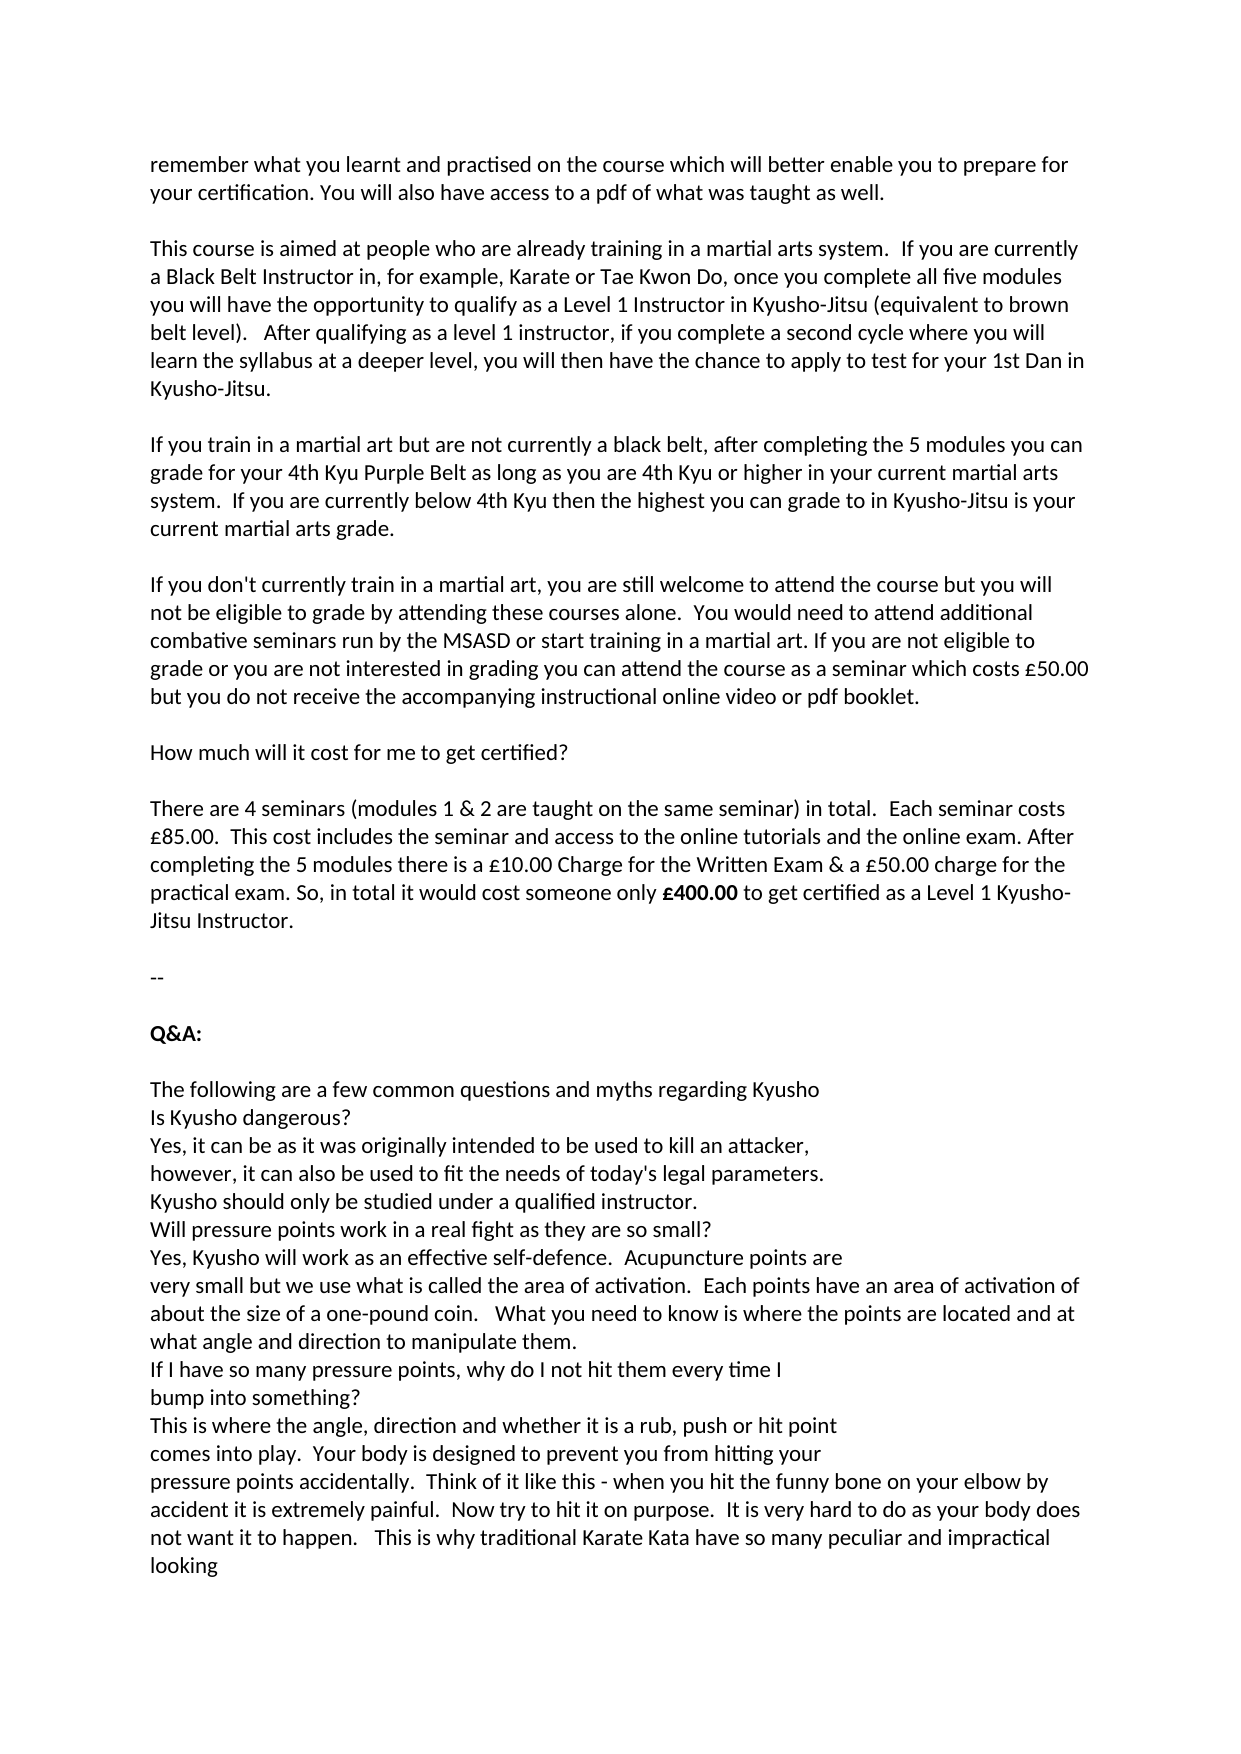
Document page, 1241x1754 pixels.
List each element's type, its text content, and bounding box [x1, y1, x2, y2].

text The following are a few common questions and myths regarding Kyusho [150, 1075, 1090, 1103]
text Kyusho should only be studied under a qualified instructor. [150, 1187, 1090, 1215]
text pressure points accidentally. Think of it like this - when you hit the funny bone on your elbow by accident it is extremely painful. Now try to hit it on purpose. It is very hard to do as your body does not want it to happen. This is why traditional Karate Kata have so many peculiar and impractical looking [150, 1467, 1090, 1579]
text Yes, Kyusho will work as an effective self-defence. Acupuncture points are [150, 1243, 1090, 1271]
text This course is aimed at people who are already training in a martial arts system. If you are currently a Black Belt Instructor in, for example, Karate or Tae Kwon Do, once you complete all five modules you will have the opportunity to qualify as a Level 1 Instructor in Kyusho-Jitsu (equivalent to brown belt level). After qualifying as a level 1 instructor, if you complete a second cycle where you will learn the syllabus at a deeper level, you will then have the chance to apply to test for your 1st Dan in Kyusho-Jitsu. [150, 234, 1090, 402]
text bump into something? [150, 1383, 1090, 1411]
text There are 4 seminars (modules 1 & 2 are taught on the same seminar) in total. Each seminar costs £85.00. This cost includes the seminar and access to the online tutorials and the online exam. After completing the 5 modules there is a £10.00 Charge for the Written Exam & a £50.00 charge for the practical exam. So, in total it would cost someone only £400.00 to get certified as a Level 1 Kyusho-Jitsu Instructor. [150, 794, 1090, 934]
text Yes, it can be as it was originally intended to be used to kill an attacker, [150, 1131, 1090, 1159]
text Will pressure points work in a real fight as they are so small? [150, 1215, 1090, 1243]
text How much will it cost for me to get certified? [150, 738, 1090, 766]
text -- [150, 963, 1090, 991]
text If you train in a martial art but are not currently a black belt, after completing the 5 modules you can grade for your 4th Kyu Purple Belt as long as you are 4th Kyu or higher in your current martial arts system. If you are currently below 4th Kyu then the highest you can grade to in Kyusho-Jitsu is your current martial arts grade. [150, 430, 1090, 542]
text This is where the angle, direction and whether it is a rub, push or hit point [150, 1411, 1090, 1439]
text very small but we use what is called the area of activation. Each points have an area of activation of about the size of a one-pound coin. What you need to know is where the points are located and at what angle and direction to manipulate them. [150, 1271, 1090, 1355]
text If I have so many pressure points, why do I not hit them every time I [150, 1355, 1090, 1383]
text Is Kyusho dangerous? [150, 1103, 1090, 1131]
text comes into play. Your body is designed to prevent you from hitting your [150, 1439, 1090, 1467]
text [150, 150, 1090, 206]
text Q&A: [150, 1019, 1090, 1047]
text If you don't currently train in a martial art, you are still welcome to attend the course but you will not be eligible to grade by attending these courses alone. You would need to attend additional combative seminars run by the MSASD or start training in a martial art. If you are not eligible to grade or you are not interested in grading you can attend the course as a seminar which costs £50.00 but you do not receive the accompanying instructional online video or pdf booklet. [150, 570, 1090, 710]
text however, it can also be used to fit the needs of today's legal parameters. [150, 1159, 1090, 1187]
